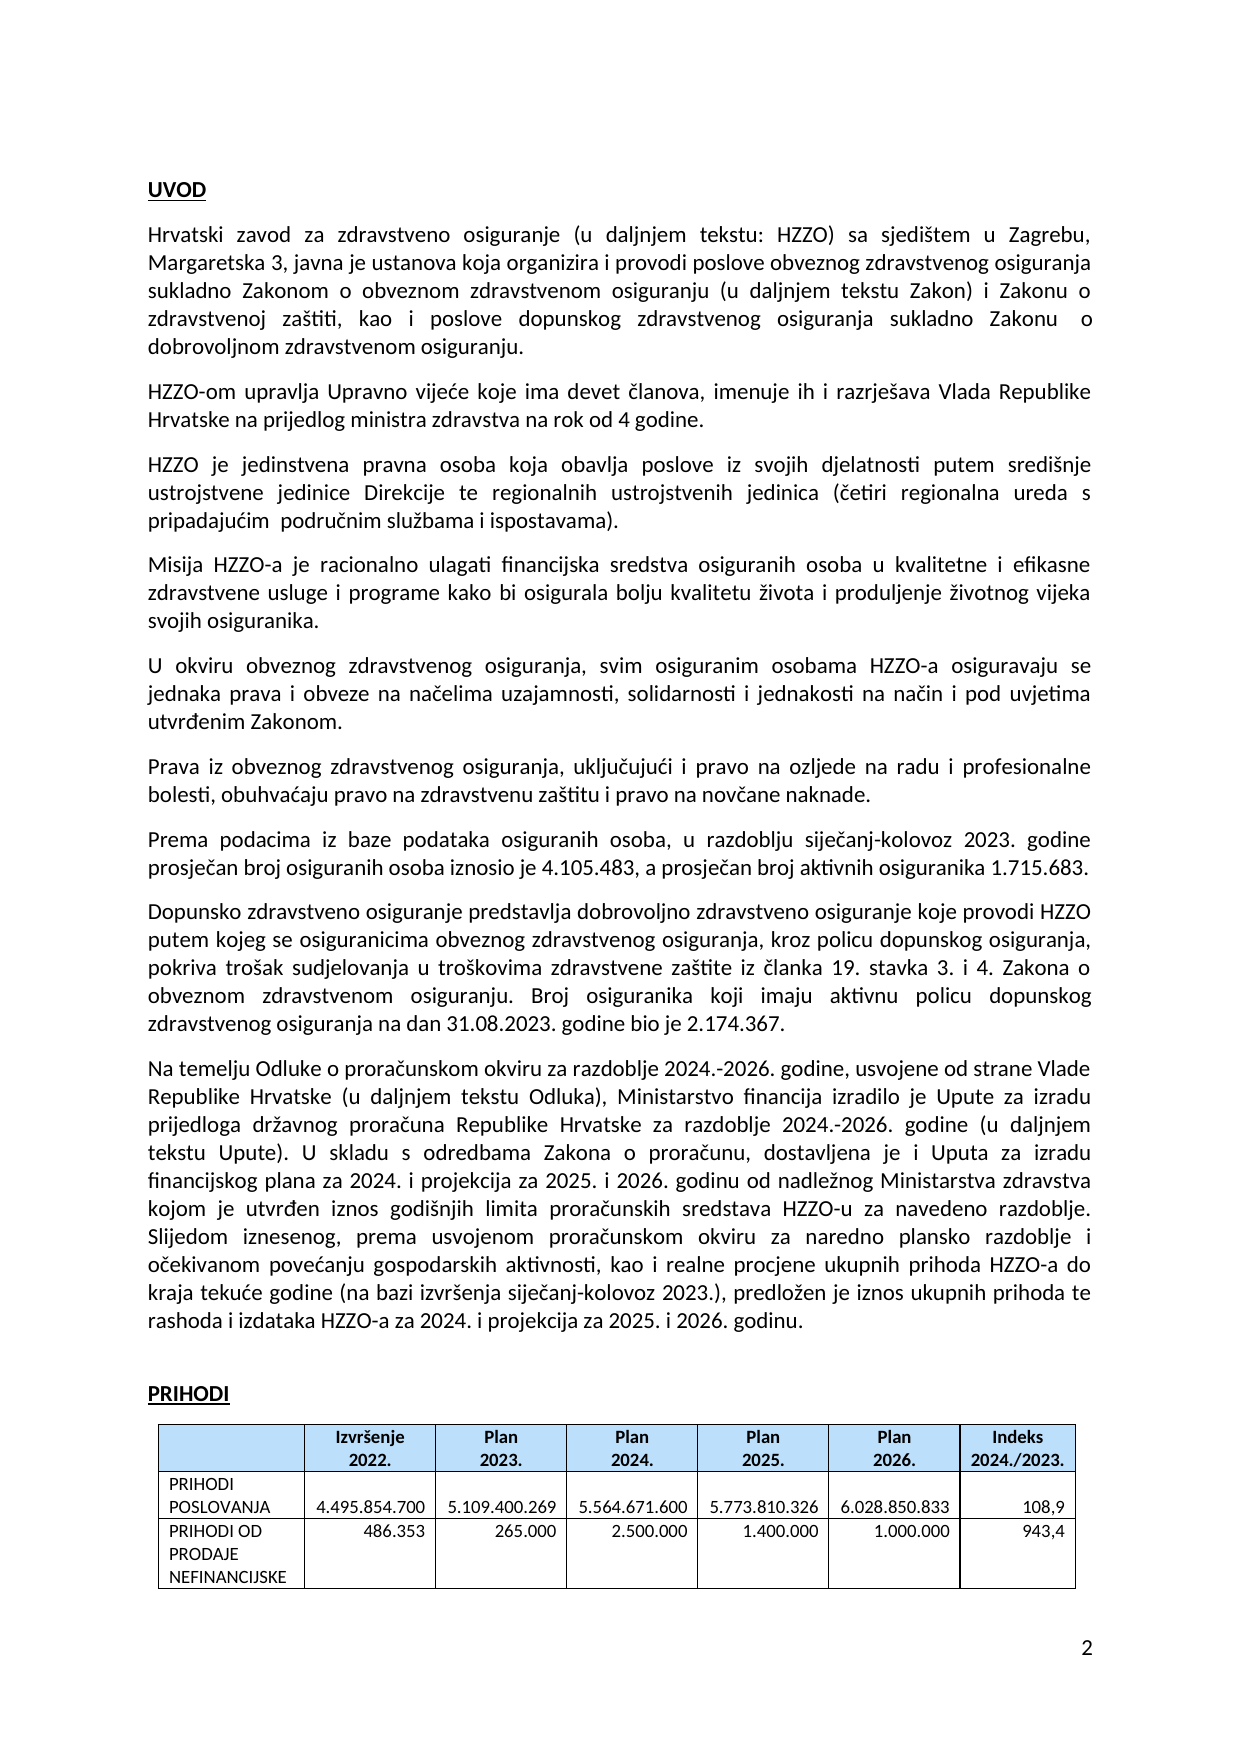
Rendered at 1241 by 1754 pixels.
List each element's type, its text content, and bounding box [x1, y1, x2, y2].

table_cell 5.109.400.269 [436, 1472, 566, 1518]
table_cell 1.000.000 [829, 1519, 959, 1588]
text Misija HZZO-a je racionalno ulagati financijska sredstva osiguranih osoba u kvalitetne i efikasne zdravstvene usluge i programe kako bi osigurala bolju kvalitetu života i produljenje životnog vijeka svojih osiguranika. [148, 551, 1093, 634]
text HZZO-om upravlja Upravno vijeće koje ima devet članova, imenuje ih i razrješava Vlada Republike Hrvatske na prijedlog ministra zdravstva na rok od 4 godine. [148, 377, 1093, 433]
text Dopunsko zdravstveno osiguranje predstavlja dobrovoljno zdravstveno osiguranje koje provodi HZZO putem kojeg se osiguranicima obveznog zdravstvenog osiguranja, kroz policu dopunskog osiguranja, pokriva trošak sudjelovanja u troškovima zdravstvene zaštite iz članka 19. stavka 3. i 4. Zakona o obveznom zdravstvenom osiguranju. Broj osiguranika koji imaju aktivnu policu dopunskog zdravstvenog osiguranja na dan 31.08.2023. godine bio je 2.174.367. [148, 897, 1093, 1037]
table_cell 1.400.000 [698, 1519, 828, 1588]
text Na temelju Odluke o proračunskom okviru za razdoblje 2024.-2026. godine, usvojene od strane Vlade Republike Hrvatske (u daljnjem tekstu Odluka), Ministarstvo financija izradilo je Upute za izradu prijedloga državnog proračuna Republike Hrvatske za razdoblje 2024.-2026. godine (u daljnjem tekstu Upute). U skladu s odredbama Zakona o proračunu, dostavljena je i Uputa za izradu financijskog plana za 2024. i projekcija za 2025. i 2026. godinu od nadležnog Ministarstva zdravstva kojom je utvrđen iznos godišnjih limita proračunskih sredstava HZZO-u za navedeno razdoblje. Slijedom iznesenog, prema usvojenom proračunskom okviru za naredno plansko razdoblje i očekivanom povećanju gospodarskih aktivnosti, kao i realne procjene ukupnih prihoda HZZO-a do kraja tekuće godine (na bazi izvršenja siječanj-kolovoz 2023.), predložen je iznos ukupnih prihoda te rashoda i izdataka HZZO-a za 2024. i projekcija za 2025. i 2026. godinu. [148, 1054, 1093, 1334]
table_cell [159, 1519, 304, 1588]
table_header Izvršenje 2022. [305, 1425, 435, 1471]
text Prema podacima iz baze podataka osiguranih osoba, u razdoblju siječanj-kolovoz 2023. godine prosječan broj osiguranih osoba iznosio je 4.105.483, a prosječan broj aktivnih osiguranika 1.715.683. [148, 825, 1093, 881]
table_cell 265.000 [436, 1519, 566, 1588]
text UVOD [148, 148, 1093, 204]
table_cell 486.353 [305, 1519, 435, 1588]
table_cell 6.028.850.833 [829, 1472, 959, 1518]
table_cell 4.495.854.700 [305, 1472, 435, 1518]
table_cell 943,4 [961, 1519, 1075, 1588]
table_header Plan 2025. [698, 1425, 828, 1471]
table_cell 108,9 [961, 1472, 1075, 1518]
text U okviru obveznog zdravstvenog osiguranja, svim osiguranim osobama HZZO-a osiguravaju se jednaka prava i obveze na načelima uzajamnosti, solidarnosti i jednakosti na način i pod uvjetima utvrđenim Zakonom. [148, 651, 1093, 735]
text HZZO je jedinstvena pravna osoba koja obavlja poslove iz svojih djelatnosti putem središnje ustrojstvene jedinice Direkcije te regionalnih ustrojstvenih jedinica (četiri regionalna ureda s pripadajućim područnim službama i ispostavama). [148, 450, 1093, 534]
table_header Indeks 2024./2023. [961, 1425, 1075, 1471]
text PRIHODI [148, 1351, 1093, 1407]
table_cell 2.500.000 [567, 1519, 697, 1588]
table_header Plan 2023. [436, 1425, 566, 1471]
table_header Plan 2024. [567, 1425, 697, 1471]
table_cell 5.773.810.326 [698, 1472, 828, 1518]
table_header [159, 1425, 304, 1471]
text Prava iz obveznog zdravstvenog osiguranja, uključujući i pravo na ozljede na radu i profesionalne bolesti, obuhvaćaju pravo na zdravstvenu zaštitu i pravo na novčane naknade. [148, 752, 1093, 808]
text Hrvatski zavod za zdravstveno osiguranje (u daljnjem tekstu: HZZO) sa sjedištem u Zagrebu, Margaretska 3, javna je ustanova koja organizira i provodi poslove obveznog zdravstvenog osiguranja sukladno Zakonom o obveznom zdravstvenom osiguranju (u daljnjem tekstu Zakon) i Zakonu o zdravstvenoj zaštiti, kao i poslove dopunskog zdravstvenog osiguranja sukladno Zakonu o dobrovoljnom zdravstvenom osiguranju. [148, 220, 1093, 360]
table_cell PRIHODI POSLOVANJA [159, 1472, 304, 1518]
table_cell 5.564.671.600 [567, 1472, 697, 1518]
table_header Plan 2026. [829, 1425, 959, 1471]
